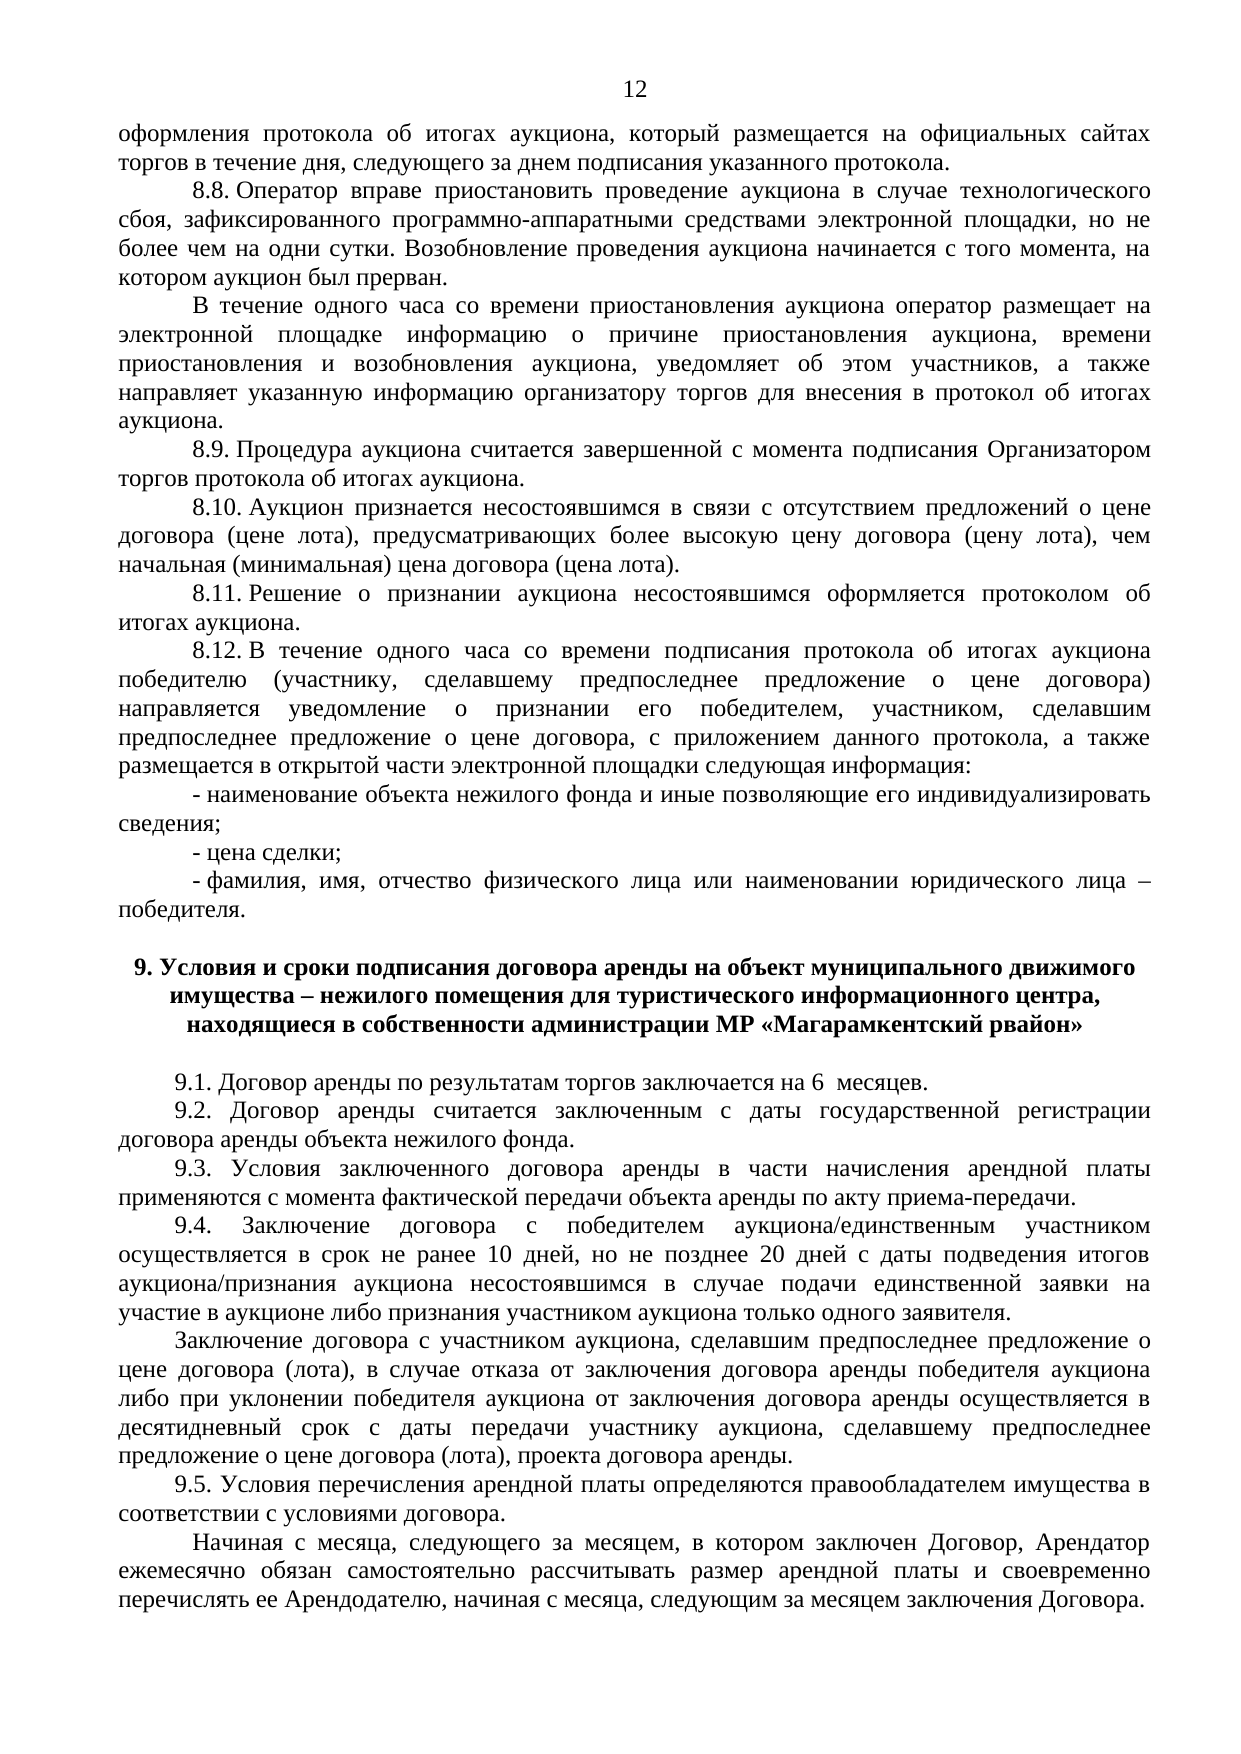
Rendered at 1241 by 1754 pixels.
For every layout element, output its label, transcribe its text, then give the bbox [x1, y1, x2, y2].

text В течение одного часа со времени приостановления аукциона оператор размещает на электронной площадке информацию о причине приостановления аукциона, времени приостановления и возобновления аукциона, уведомляет об этом участников, а также направляет указанную информацию организатору торгов для внесения в протокол об итогах аукциона. [118, 291, 1152, 434]
text 9.5. Условия перечисления арендной платы определяются правообладателем имущества в соответствии с условиями договора. [118, 1469, 1152, 1527]
text 8.10. Аукцион признается несостоявшимся в связи с отсутствием предложений о цене договора (цене лота), предусматривающих более высокую цену договора (цену лота), чем начальная (минимальная) цена договора (цена лота). [118, 492, 1152, 578]
text - наименование объекта нежилого фонда и иные позволяющие его индивидуализировать сведения; [118, 779, 1152, 837]
text Начиная с месяца, следующего за месяцем, в котором заключен Договор, Арендатор ежемесячно обязан самостоятельно рассчитывать размер арендной платы и своевременно перечислять ее Арендодателю, начиная с месяца, следующим за месяцем заключения Договора. [118, 1527, 1152, 1613]
text 9. Условия и сроки подписания договора аренды на объект муниципального движимого [118, 952, 1152, 981]
text 9.3. Условия заключенного договора аренды в части начисления арендной платы применяются с момента фактической передачи объекта аренды по акту приема-передачи. [118, 1153, 1152, 1211]
text 8.9. Процедура аукциона считается завершенной с момента подписания Организатором торгов протокола об итогах аукциона. [118, 434, 1152, 492]
text Заключение договора с участником аукциона, сделавшим предпоследнее предложение о цене договора (лота), в случае отказа от заключения договора аренды победителя аукциона либо при уклонении победителя аукциона от заключения договора аренды осуществляется в десятидневный срок с даты передачи участнику аукциона, сделавшему предпоследнее предложение о цене договора (лота), проекта договора аренды. [118, 1326, 1152, 1469]
text 8.12. В течение одного часа со времени подписания протокола об итогах аукциона победителю (участнику, сделавшему предпоследнее предложение о цене договора) направляется уведомление о признании его победителем, участником, сделавшим предпоследнее предложение о цене договора, с приложением данного протокола, а также размещается в открытой части электронной площадки следующая информация: [118, 636, 1152, 779]
text - фамилия, имя, отчество физического лица или наименовании юридического лица – победителя. [118, 866, 1152, 923]
text 9.1. Договор аренды по результатам торгов заключается на 6 месяцев. [118, 1067, 1152, 1096]
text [118, 118, 1152, 176]
text 8.8. Оператор вправе приостановить проведение аукциона в случае технологического сбоя, зафиксированного программно-аппаратными средствами электронной площадки, но не более чем на одни сутки. Возобновление проведения аукциона начинается с того момента, на котором аукцион был прерван. [118, 176, 1152, 291]
text - цена сделки; [118, 837, 1152, 866]
text 9.2. Договор аренды считается заключенным с даты государственной регистрации договора аренды объекта нежилого фонда. [118, 1096, 1152, 1153]
text 9.4. Заключение договора с победителем аукциона/единственным участником осуществляется в срок не ранее 10 дней, но не позднее 20 дней с даты подведения итогов аукциона/признания аукциона несостоявшимся в случае подачи единственной заявки на участие в аукционе либо признания участником аукциона только одного заявителя. [118, 1211, 1152, 1326]
text 8.11. Решение о признании аукциона несостоявшимся оформляется протоколом об итогах аукциона. [118, 578, 1152, 636]
text имущества – нежилого помещения для туристического информационного центра, находящиеся в собственности администрации МР «Магарамкентский рвайон» [118, 981, 1152, 1038]
